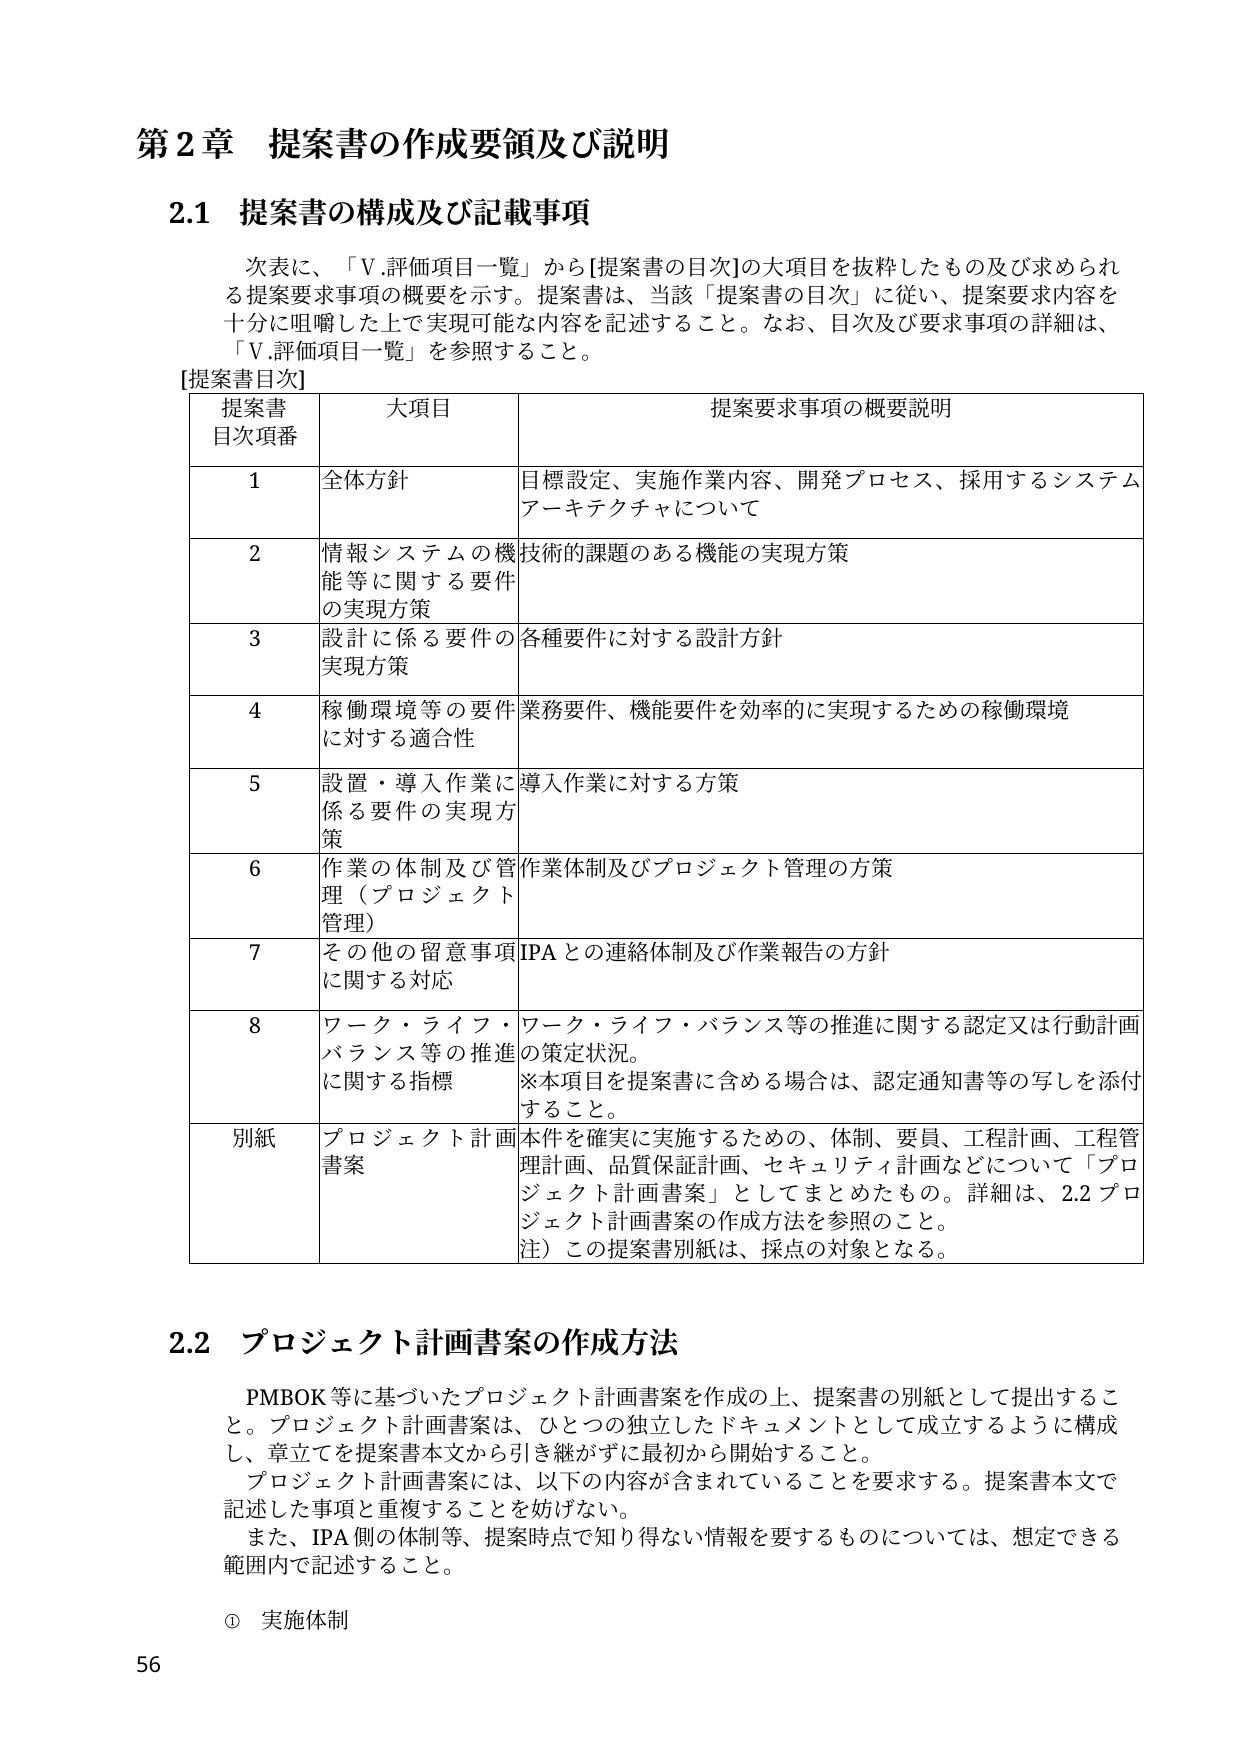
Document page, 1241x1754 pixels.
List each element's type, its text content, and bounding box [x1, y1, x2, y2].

table_cell 作業体制及びプロジェクト管理の方策 [519, 854, 1143, 937]
table_header 提案要求事項の概要説明 [519, 394, 1143, 466]
table_cell 本件を確実に実施するための、体制、要員、工程計画、工程管理計画、品質保証計画、セキュリティ計画などについて「プロジェクト計画書案」としてまとめたもの。詳細は、2.2プロジェクト計画書案の作成方法を参照のこと。 注）この提案書別紙は、採点の対象となる。 [519, 1124, 1143, 1263]
table_cell 2 [190, 539, 319, 623]
table_cell 各種要件に対する設計方針 [519, 624, 1143, 695]
table_cell 設置・導入作業に係る要件の実現方策 [320, 769, 518, 853]
table_cell 技術的課題のある機能の実現方策 [519, 539, 1143, 623]
text 次表に、「Ⅴ.評価項目一覧」から[提案書の目次]の大項目を抜粋したもの及び求められる提案要求事項の概要を示す。提案書は、当該「提案書の目次」に従い、提案要求内容を十分に咀嚼した上で実現可能な内容を記述すること。なお、目次及び要求事項の詳細は、「Ⅴ.評価項目一覧」を参照すること。 [223, 253, 1122, 365]
table_cell ワーク・ライフ・バランス等の推進に関する指標 [320, 1011, 518, 1123]
text 第2章 提案書の作成要領及び説明 [136, 118, 1122, 166]
table_cell 情報システムの機能等に関する要件の実現方策 [320, 539, 518, 623]
table_cell 8 [190, 1011, 319, 1123]
table_header 提案書 目次項番 [190, 394, 319, 466]
text プロジェクト計画書案には、以下の内容が含まれていることを要求する。提案書本文で記述した事項と重複することを妨げない。 [223, 1467, 1122, 1523]
table_cell プロジェクト計画書案 [320, 1124, 518, 1263]
table_cell 設計に係る要件の実現方策 [320, 624, 518, 695]
table_cell 目標設定、実施作業内容、開発プロセス、採用するシステムアーキテクチャについて [519, 467, 1143, 538]
table_cell 導入作業に対する方策 [519, 769, 1143, 853]
table_cell 6 [190, 854, 319, 937]
text 2.2 プロジェクト計画書案の作成方法 [169, 1320, 1122, 1362]
table_cell 4 [190, 696, 319, 768]
table_cell 5 [190, 769, 319, 853]
table_cell 業務要件、機能要件を効率的に実現するための稼働環境 [519, 696, 1143, 768]
text また、IPA側の体制等、提案時点で知り得ない情報を要するものについては、想定できる範囲内で記述すること。 [223, 1523, 1122, 1579]
table_cell その他の留意事項に関する対応 [320, 939, 518, 1010]
text PMBOK等に基づいたプロジェクト計画書案を作成の上、提案書の別紙として提出すること。プロジェクト計画書案は、ひとつの独立したドキュメントとして成立するように構成し、章立てを提案書本文から引き継がずに最初から開始すること。 [223, 1383, 1122, 1467]
table_cell 7 [190, 939, 319, 1010]
list 実施体制 [224, 1607, 1122, 1634]
table_cell 3 [190, 624, 319, 695]
table_cell 作業の体制及び管理（プロジェクト管理） [320, 854, 518, 937]
text 2.1 提案書の構成及び記載事項 [169, 190, 1122, 232]
table_cell 1 [190, 467, 319, 538]
text [提案書目次] [136, 365, 1122, 393]
table_header 大項目 [320, 394, 518, 466]
table_cell IPAとの連絡体制及び作業報告の方針 [519, 939, 1143, 1010]
table_cell 全体方針 [320, 467, 518, 538]
table_cell ワーク・ライフ・バランス等の推進に関する認定又は行動計画の策定状況。 ※本項目を提案書に含める場合は、認定通知書等の写しを添付すること。 [519, 1011, 1143, 1123]
table_cell 稼働環境等の要件に対する適合性 [320, 696, 518, 768]
table_cell 別紙 [190, 1124, 319, 1263]
